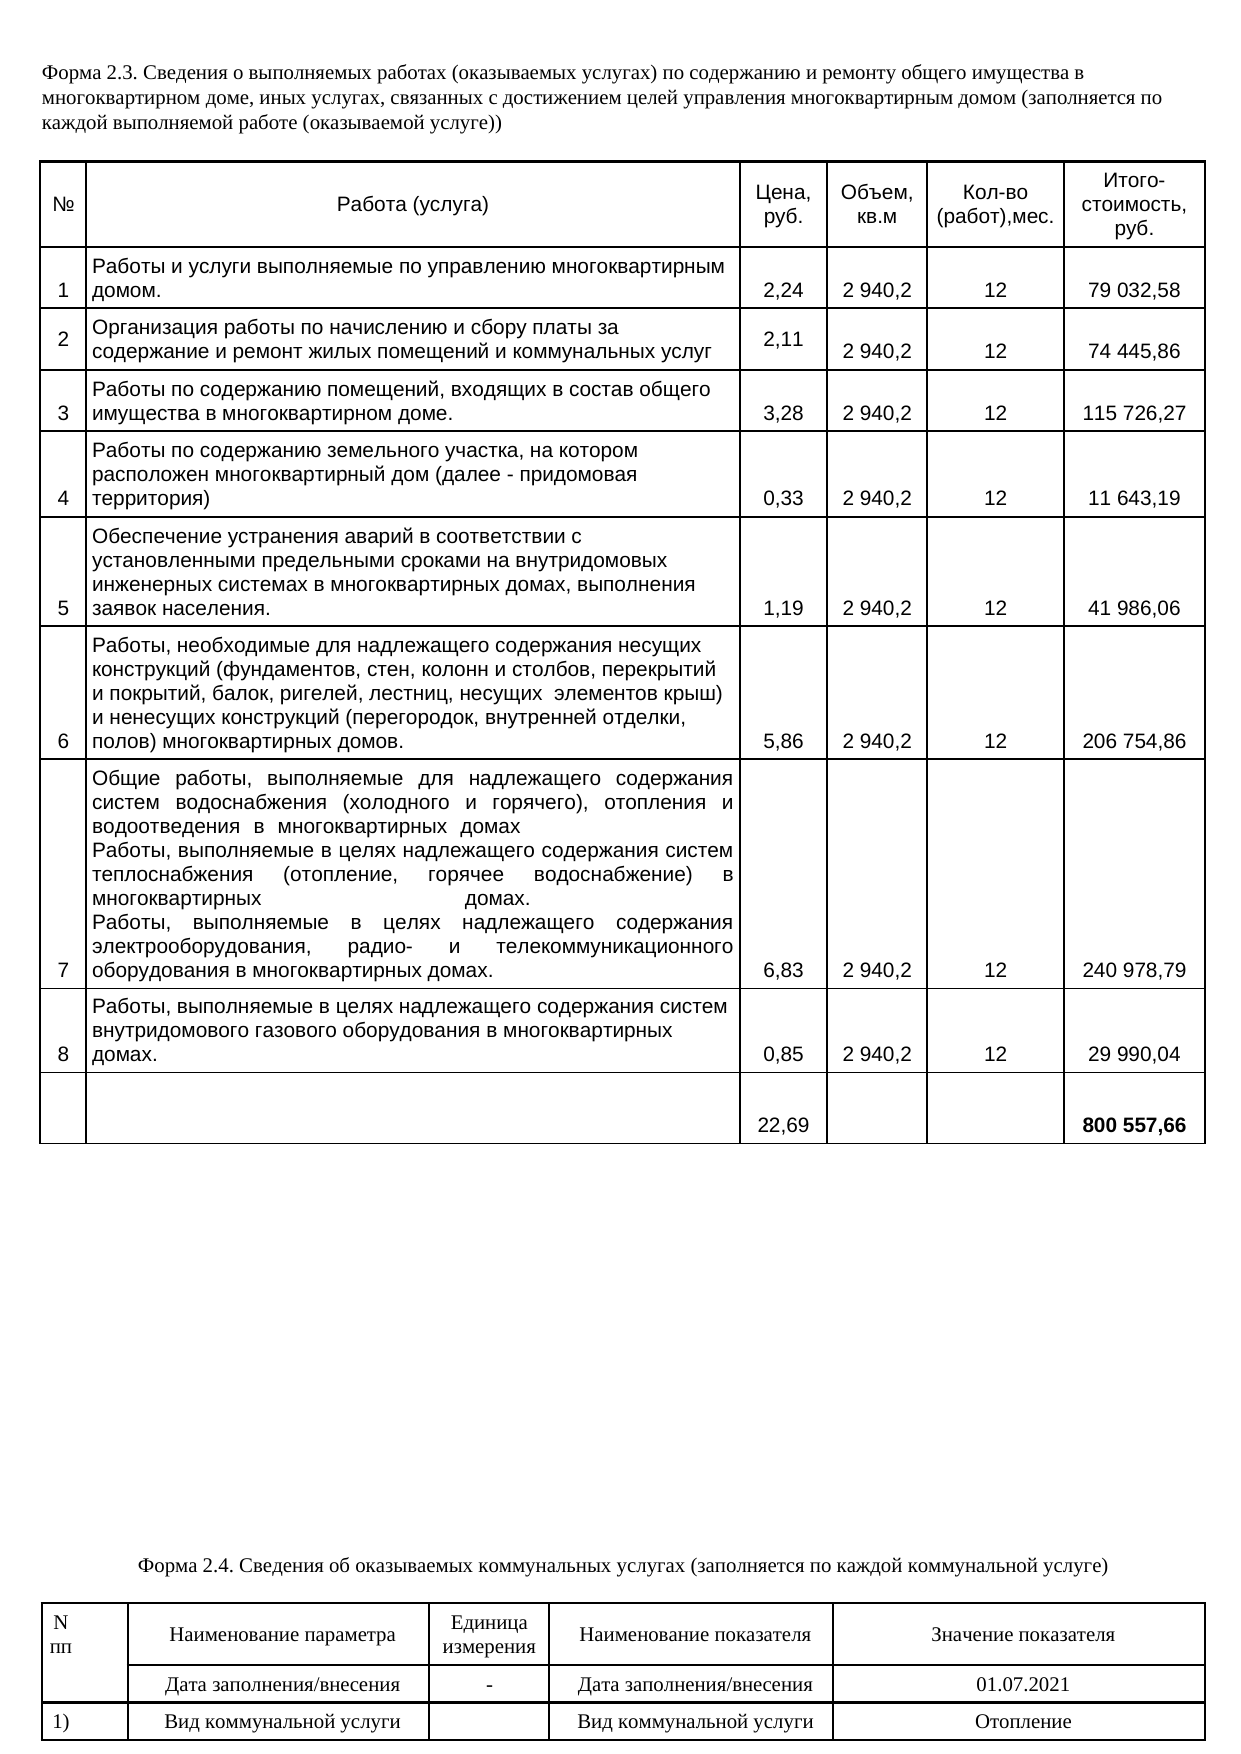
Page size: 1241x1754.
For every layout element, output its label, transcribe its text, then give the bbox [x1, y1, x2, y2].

table_cell 1 [41, 248, 85, 307]
table_header № [41, 163, 85, 246]
table_cell 2 940,2 [828, 432, 926, 516]
table_header Объем, кв.м [828, 163, 926, 246]
table_cell [928, 1073, 1063, 1143]
text Форма 2.4. Сведения об оказываемых коммунальных услугах (заполняется по каждой коммунальной услуге) [42, 1553, 1205, 1577]
table_cell 2,24 [741, 248, 826, 307]
table_cell 0,85 [741, 989, 826, 1072]
table_header Наименование параметра [129, 1604, 428, 1664]
table_cell 5 [41, 518, 85, 625]
table_cell 800 557,66 [1065, 1073, 1204, 1143]
table_cell Работы и услуги выполняемые по управлению многоквартирным домом. [87, 248, 739, 307]
table_cell - [430, 1666, 548, 1701]
table_header Кол-во (работ),мес. [928, 163, 1063, 246]
table_cell 2 940,2 [828, 309, 926, 369]
table_cell Организация работы по начислению и сбору платы за содержание и ремонт жилых помещений и коммунальных услуг [87, 309, 739, 369]
table_cell 3,28 [741, 371, 826, 430]
table_cell 1) [43, 1704, 127, 1739]
text Форма 2.3. Сведения о выполняемых работах (оказываемых услугах) по содержанию и ремонту общего имущества в многоквартирном доме, иных услугах, связанных с достижением целей управления многоквартирным домом (заполняется по каждой выполняемой работе (оказываемой услуге)) [42, 59, 1173, 134]
table_cell Дата заполнения/внесения [550, 1666, 832, 1701]
table_cell [87, 1073, 739, 1143]
table_cell 240 978,79 [1065, 760, 1204, 987]
table_cell 29 990,04 [1065, 989, 1204, 1072]
table_cell 2 [41, 309, 85, 369]
table_cell 4 [41, 432, 85, 516]
table_cell Обеспечение устранения аварий в соответствии с установленными предельными сроками на внутридомовых инженерных системах в многоквартирных домах, выполнения заявок населения. [87, 518, 739, 625]
table_cell 74 445,86 [1065, 309, 1204, 369]
table_cell Общие работы, выполняемые для надлежащего содержания систем водоснабжения (холодного и горячего), отопления и водоотведения в многоквартирных домах Работы, выполняемые в целях надлежащего содержания систем теплоснабжения (отопление, горячее водоснабжение) в многоквартирных домах. Работы, выполняемые в целях надлежащего содержания электрооборудования, радио- и телекоммуникационного оборудования в многоквартирных домах. [87, 760, 739, 987]
table_cell Вид коммунальной услуги [129, 1704, 428, 1739]
table_cell Дата заполнения/внесения [129, 1666, 428, 1701]
table_cell Отопление [834, 1704, 1204, 1739]
table_cell 12 [928, 371, 1063, 430]
table_header Итого-стоимость, руб. [1065, 163, 1204, 246]
table_cell Работы, выполняемые в целях надлежащего содержания систем внутридомового газового оборудования в многоквартирных домах. [87, 989, 739, 1072]
table_cell 2,11 [741, 309, 826, 369]
table_header Цена, руб. [741, 163, 826, 246]
table_cell [430, 1704, 548, 1739]
table_cell 2 940,2 [828, 248, 926, 307]
table_cell Работы, необходимые для надлежащего содержания несущих конструкций (фундаментов, стен, колонн и столбов, перекрытий и покрытий, балок, ригелей, лестниц, несущих элементов крыш) и ненесущих конструкций (перегородок, внутренней отделки, полов) многоквартирных домов. [87, 627, 739, 758]
table_cell 12 [928, 627, 1063, 758]
table_cell 12 [928, 989, 1063, 1072]
table_cell 206 754,86 [1065, 627, 1204, 758]
table_cell 12 [928, 248, 1063, 307]
table_cell 7 [41, 760, 85, 987]
table_cell 41 986,06 [1065, 518, 1204, 625]
table_header N пп [43, 1604, 127, 1701]
table_cell 79 032,58 [1065, 248, 1204, 307]
table_cell 1,19 [741, 518, 826, 625]
table_cell 2 940,2 [828, 627, 926, 758]
table_cell 12 [928, 309, 1063, 369]
table_cell 5,86 [741, 627, 826, 758]
table_cell [41, 1073, 85, 1143]
table_cell 12 [928, 518, 1063, 625]
table_header Наименование показателя [550, 1604, 832, 1664]
table_cell 11 643,19 [1065, 432, 1204, 516]
table_cell 12 [928, 760, 1063, 987]
table_cell 12 [928, 432, 1063, 516]
table_cell 2 940,2 [828, 518, 926, 625]
table_cell 2 940,2 [828, 760, 926, 987]
table_cell 0,33 [741, 432, 826, 516]
table_cell [828, 1073, 926, 1143]
table_header Работа (услуга) [87, 163, 739, 246]
table_cell 8 [41, 989, 85, 1072]
table_cell 6,83 [741, 760, 826, 987]
table_cell 2 940,2 [828, 989, 926, 1072]
table_header Значение показателя [834, 1604, 1204, 1664]
table_cell 6 [41, 627, 85, 758]
table_cell 22,69 [741, 1073, 826, 1143]
table_header Единица измерения [430, 1604, 548, 1664]
table_cell 3 [41, 371, 85, 430]
table_cell 2 940,2 [828, 371, 926, 430]
table_cell Работы по содержанию помещений, входящих в состав общего имущества в многоквартирном доме. [87, 371, 739, 430]
table_cell Работы по содержанию земельного участка, на котором расположен многоквартирный дом (далее - придомовая территория) [87, 432, 739, 516]
table_cell 115 726,27 [1065, 371, 1204, 430]
table_cell 01.07.2021 [834, 1666, 1204, 1701]
table_cell Вид коммунальной услуги [550, 1704, 832, 1739]
